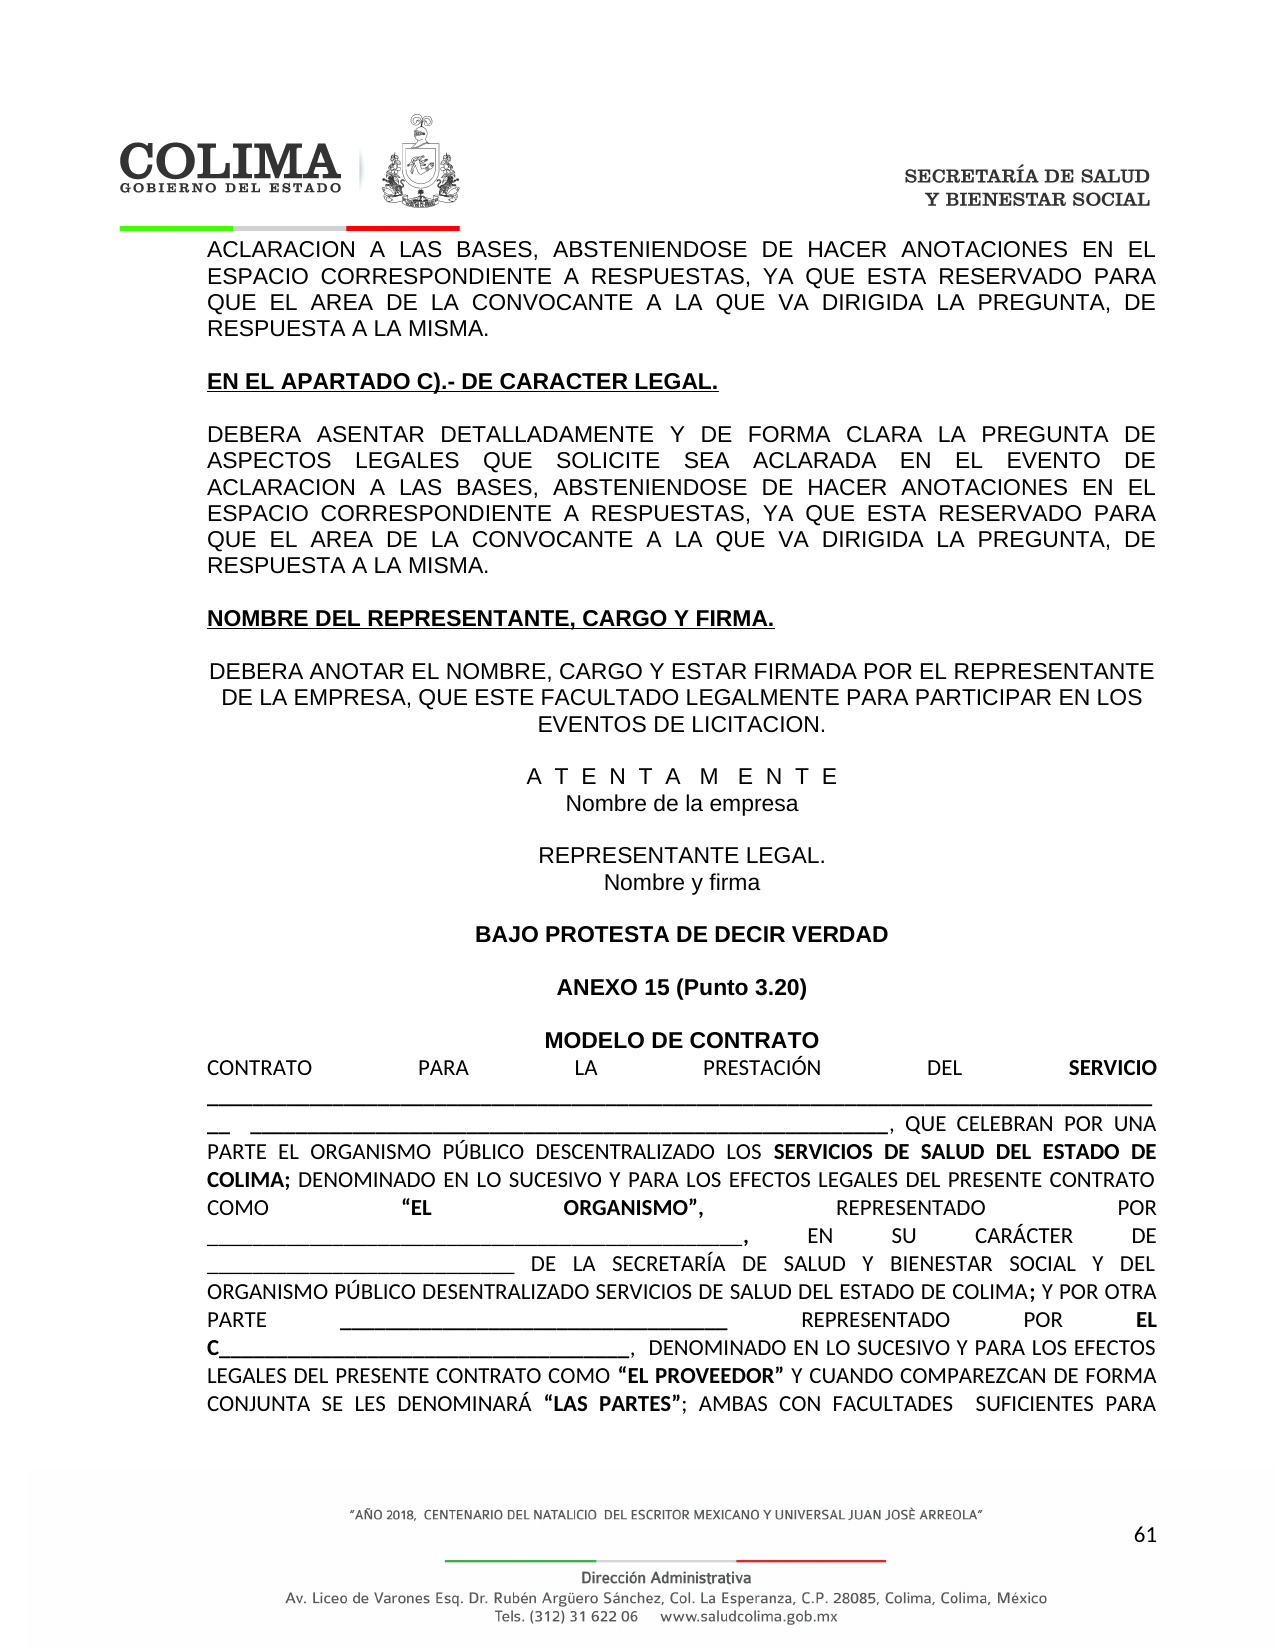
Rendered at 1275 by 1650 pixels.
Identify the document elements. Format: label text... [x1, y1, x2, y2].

text Nombre y firma [207, 869, 1157, 895]
picture [3, 29, 1267, 255]
picture [26, 1469, 1275, 1650]
text DEBERA ASENTAR DETALLADAMENTE Y DE FORMA CLARA LA PREGUNTA DE ASPECTOS LEGALES QUE SOLICITE SEA ACLARADA EN EL EVENTO DE ACLARACION A LAS BASES, ABSTENIENDOSE DE HACER ANOTACIONES EN EL ESPACIO CORRESPONDIENTE A RESPUESTAS, YA QUE ESTA RESERVADO PARA QUE EL AREA DE LA CONVOCANTE A LA QUE VA DIRIGIDA LA PREGUNTA, DE RESPUESTA A LA MISMA. [207, 421, 1157, 579]
text BAJO PROTESTA DE DECIR VERDAD [207, 921, 1157, 948]
text NOMBRE DEL REPRESENTANTE, CARGO Y FIRMA. [207, 605, 1157, 632]
text DEBERA ANOTAR EL NOMBRE, CARGO Y ESTAR FIRMADA POR EL REPRESENTANTE DE LA EMPRESA, QUE ESTE FACULTADO LEGALMENTE PARA PARTICIPAR EN LOS EVENTOS DE LICITACION. [207, 658, 1157, 737]
text A T E N T A M E N T E [207, 763, 1157, 790]
text MODELO DE CONTRATO [207, 1027, 1157, 1053]
text REPRESENTANTE LEGAL. [207, 842, 1157, 869]
text ANEXO 15 (Punto 3.20) [207, 974, 1157, 1001]
text EN EL APARTADO C).- DE CARACTER LEGAL. [207, 368, 1157, 394]
text Nombre de la empresa [207, 790, 1157, 816]
